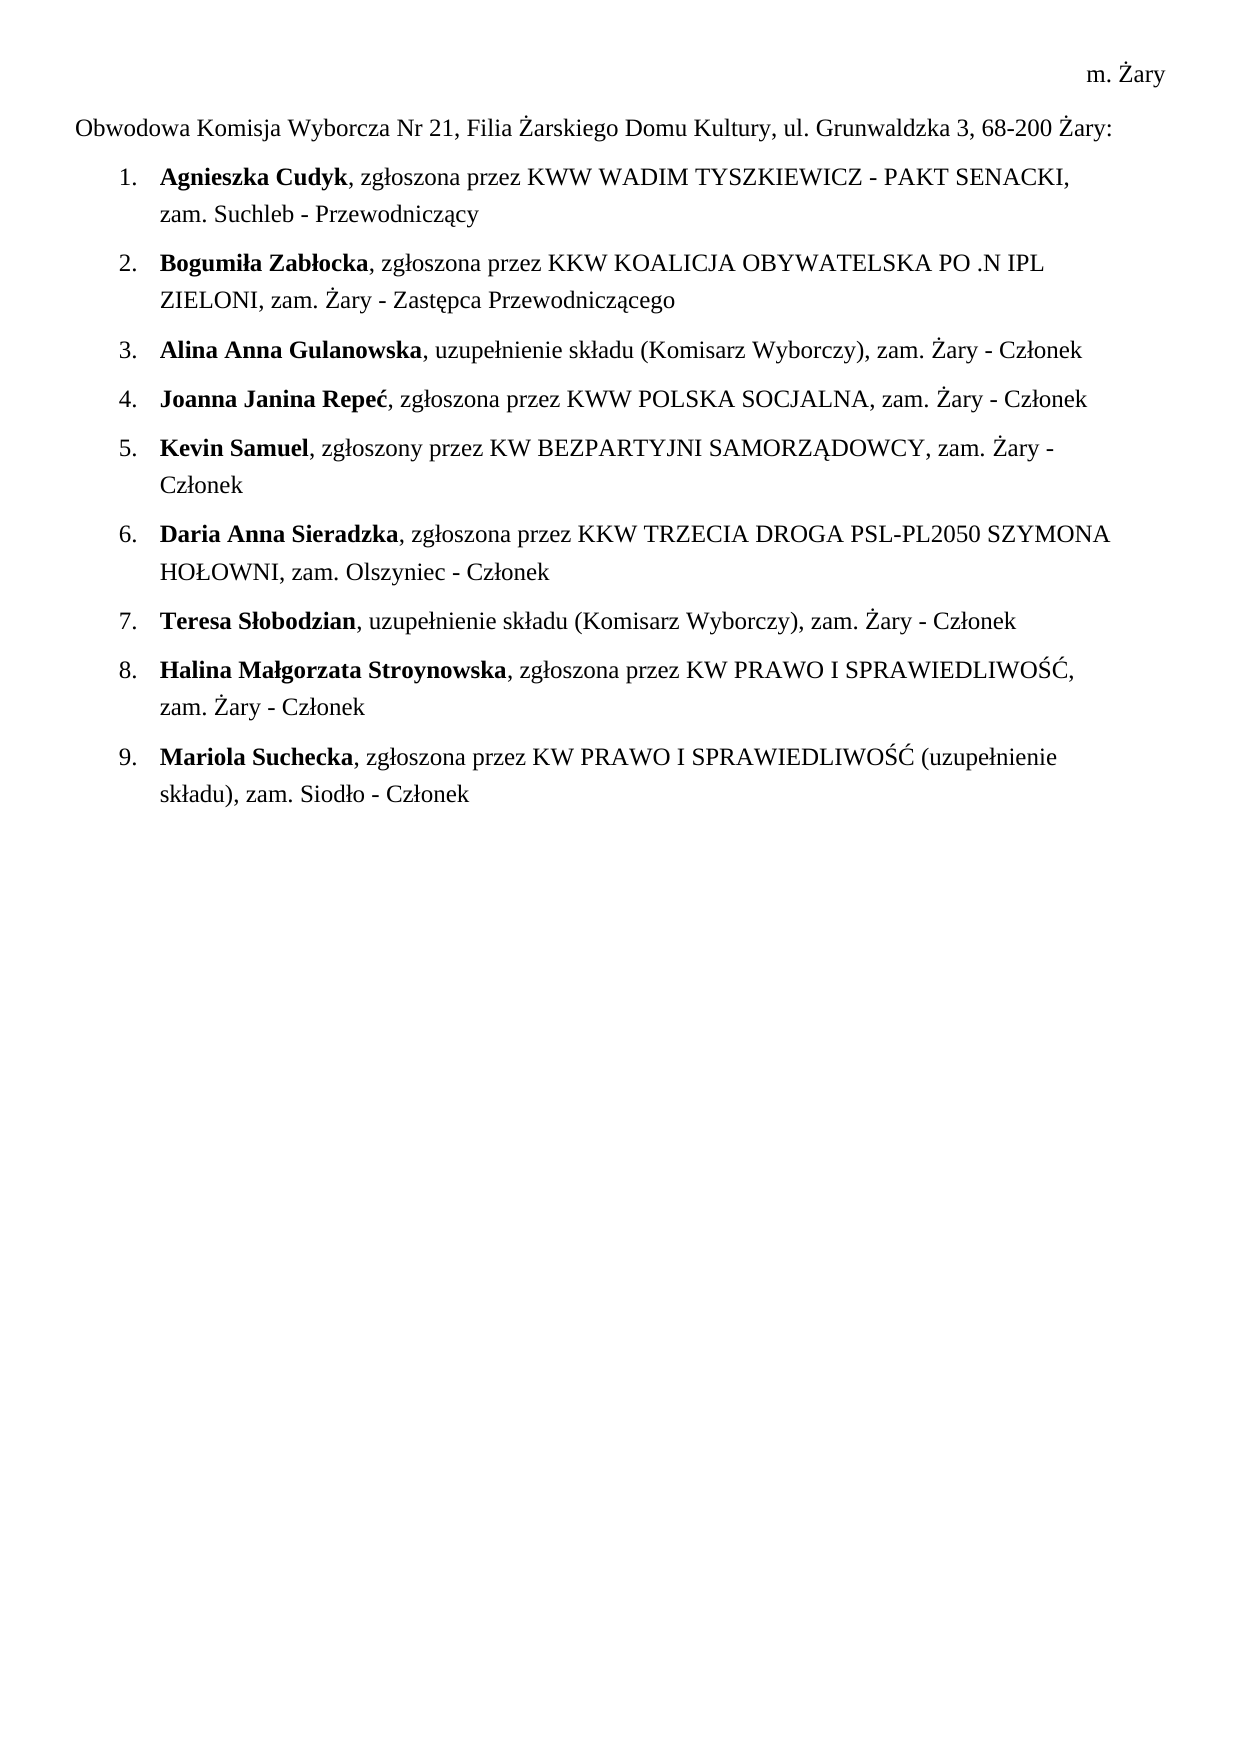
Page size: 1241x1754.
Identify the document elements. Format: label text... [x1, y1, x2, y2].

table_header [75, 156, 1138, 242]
text m. Żary [75, 59, 1165, 88]
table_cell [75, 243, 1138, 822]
text Obwodowa Komisja Wyborcza Nr 21, Filia Żarskiego Domu Kultury, ul. Grunwaldzka 3, 68-200 Żary: [75, 113, 1165, 142]
